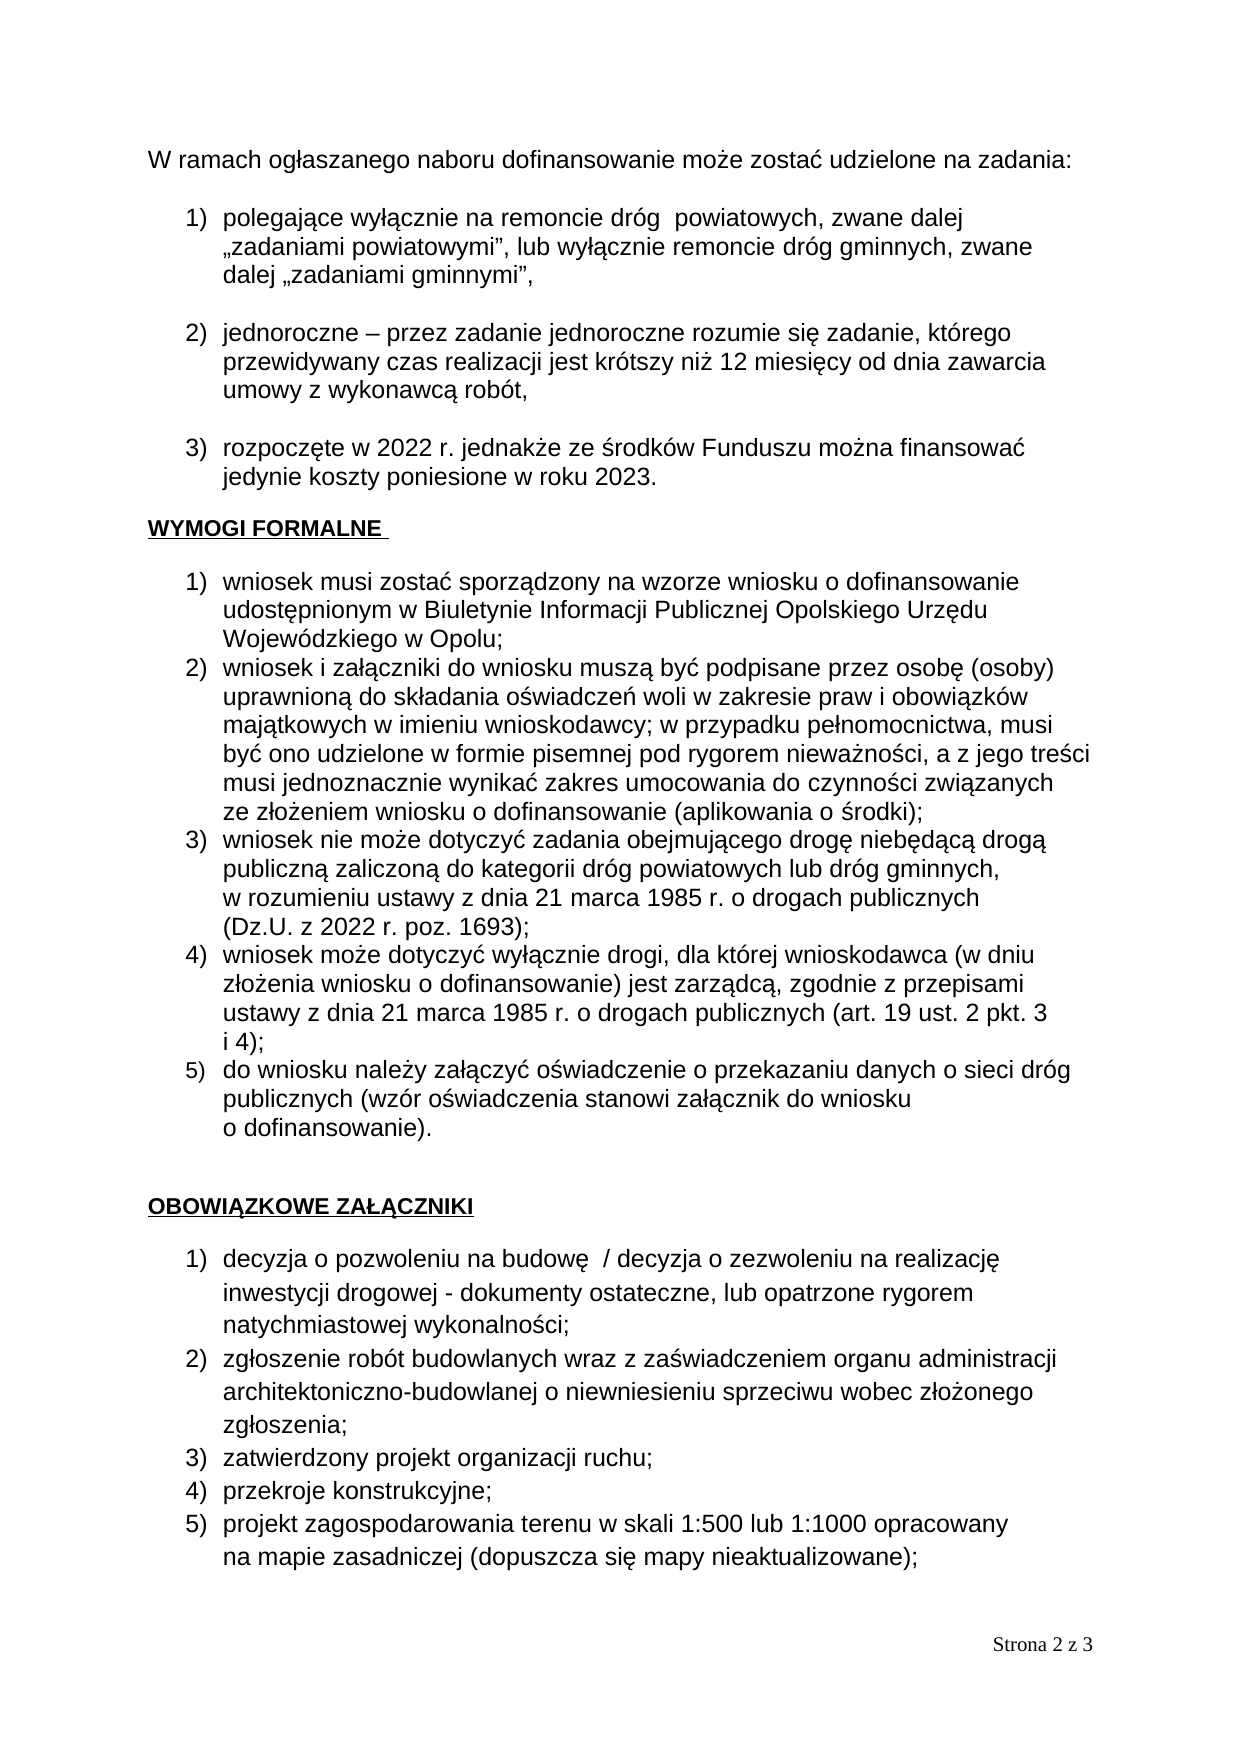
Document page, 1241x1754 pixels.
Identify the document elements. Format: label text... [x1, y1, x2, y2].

list do wniosku należy załączyć oświadczenie o przekazaniu danych o sieci dróg publicznych (wzór oświadczenia stanowi załącznik do wniosku o dofinansowanie). [185, 1056, 1093, 1142]
list wniosek i załączniki do wniosku muszą być podpisane przez osobę (osoby) uprawnioną do składania oświadczeń woli w zakresie praw i obowiązków majątkowych w imieniu wnioskodawcy; w przypadku pełnomocnictwa, musi być ono udzielone w formie pisemnej pod rygorem nieważności, a z jego treści musi jednoznacznie wynikać zakres umocowania do czynności związanych ze złożeniem wniosku o dofinansowanie (aplikowania o środki); [185, 653, 1093, 826]
list polegające wyłącznie na remoncie dróg powiatowych, zwane dalej „zadaniami powiatowymi”, lub wyłącznie remoncie dróg gminnych, zwane dalej „zadaniami gminnymi”, [185, 203, 1093, 289]
text OBOWIĄZKOWE ZAŁĄCZNIKI [148, 1193, 1093, 1219]
list projekt zagospodarowania terenu w skali 1:500 lub 1:1000 opracowany na mapie zasadniczej (dopuszcza się mapy nieaktualizowane); [185, 1509, 1093, 1570]
list jednoroczne – przez zadanie jednoroczne rozumie się zadanie, którego przewidywany czas realizacji jest krótszy niż 12 miesięcy od dnia zawarcia umowy z wykonawcą robót, [185, 318, 1093, 404]
list wniosek może dotyczyć wyłącznie drogi, dla której wnioskodawca (w dniu złożenia wniosku o dofinansowanie) jest zarządcą, zgodnie z przepisami ustawy z dnia 21 marca 1985 r. o drogach publicznych (art. 19 ust. 2 pkt. 3 i 4); [185, 941, 1093, 1056]
list rozpoczęte w 2022 r. jednakże ze środków Funduszu można finansować jedynie koszty poniesione w roku 2023. [185, 433, 1093, 490]
list decyzja o pozwoleniu na budowę / decyzja o zezwoleniu na realizację inwestycji drogowej - dokumenty ostateczne, lub opatrzone rygorem natychmiastowej wykonalności; [185, 1244, 1093, 1339]
list wniosek musi zostać sporządzony na wzorze wniosku o dofinansowanie udostępnionym w Biuletynie Informacji Publicznej Opolskiego Urzędu Wojewódzkiego w Opolu; [185, 567, 1093, 653]
list przekroje konstrukcyjne; [185, 1476, 1093, 1504]
list zatwierdzony projekt organizacji ruchu; [185, 1443, 1093, 1471]
list zgłoszenie robót budowlanych wraz z zaświadczeniem organu administracji architektoniczno-budowlanej o niewniesieniu sprzeciwu wobec złożonego zgłoszenia; [185, 1343, 1093, 1438]
list wniosek nie może dotyczyć zadania obejmującego drogę niebędącą drogą publiczną zaliczoną do kategorii dróg powiatowych lub dróg gminnych, w rozumieniu ustawy z dnia 21 marca 1985 r. o drogach publicznych (Dz.U. z 2022 r. poz. 1693); [185, 826, 1093, 941]
text WYMOGI FORMALNE [148, 515, 1093, 542]
text W ramach ogłaszanego naboru dofinansowanie może zostać udzielone na zadania: [148, 145, 1093, 174]
